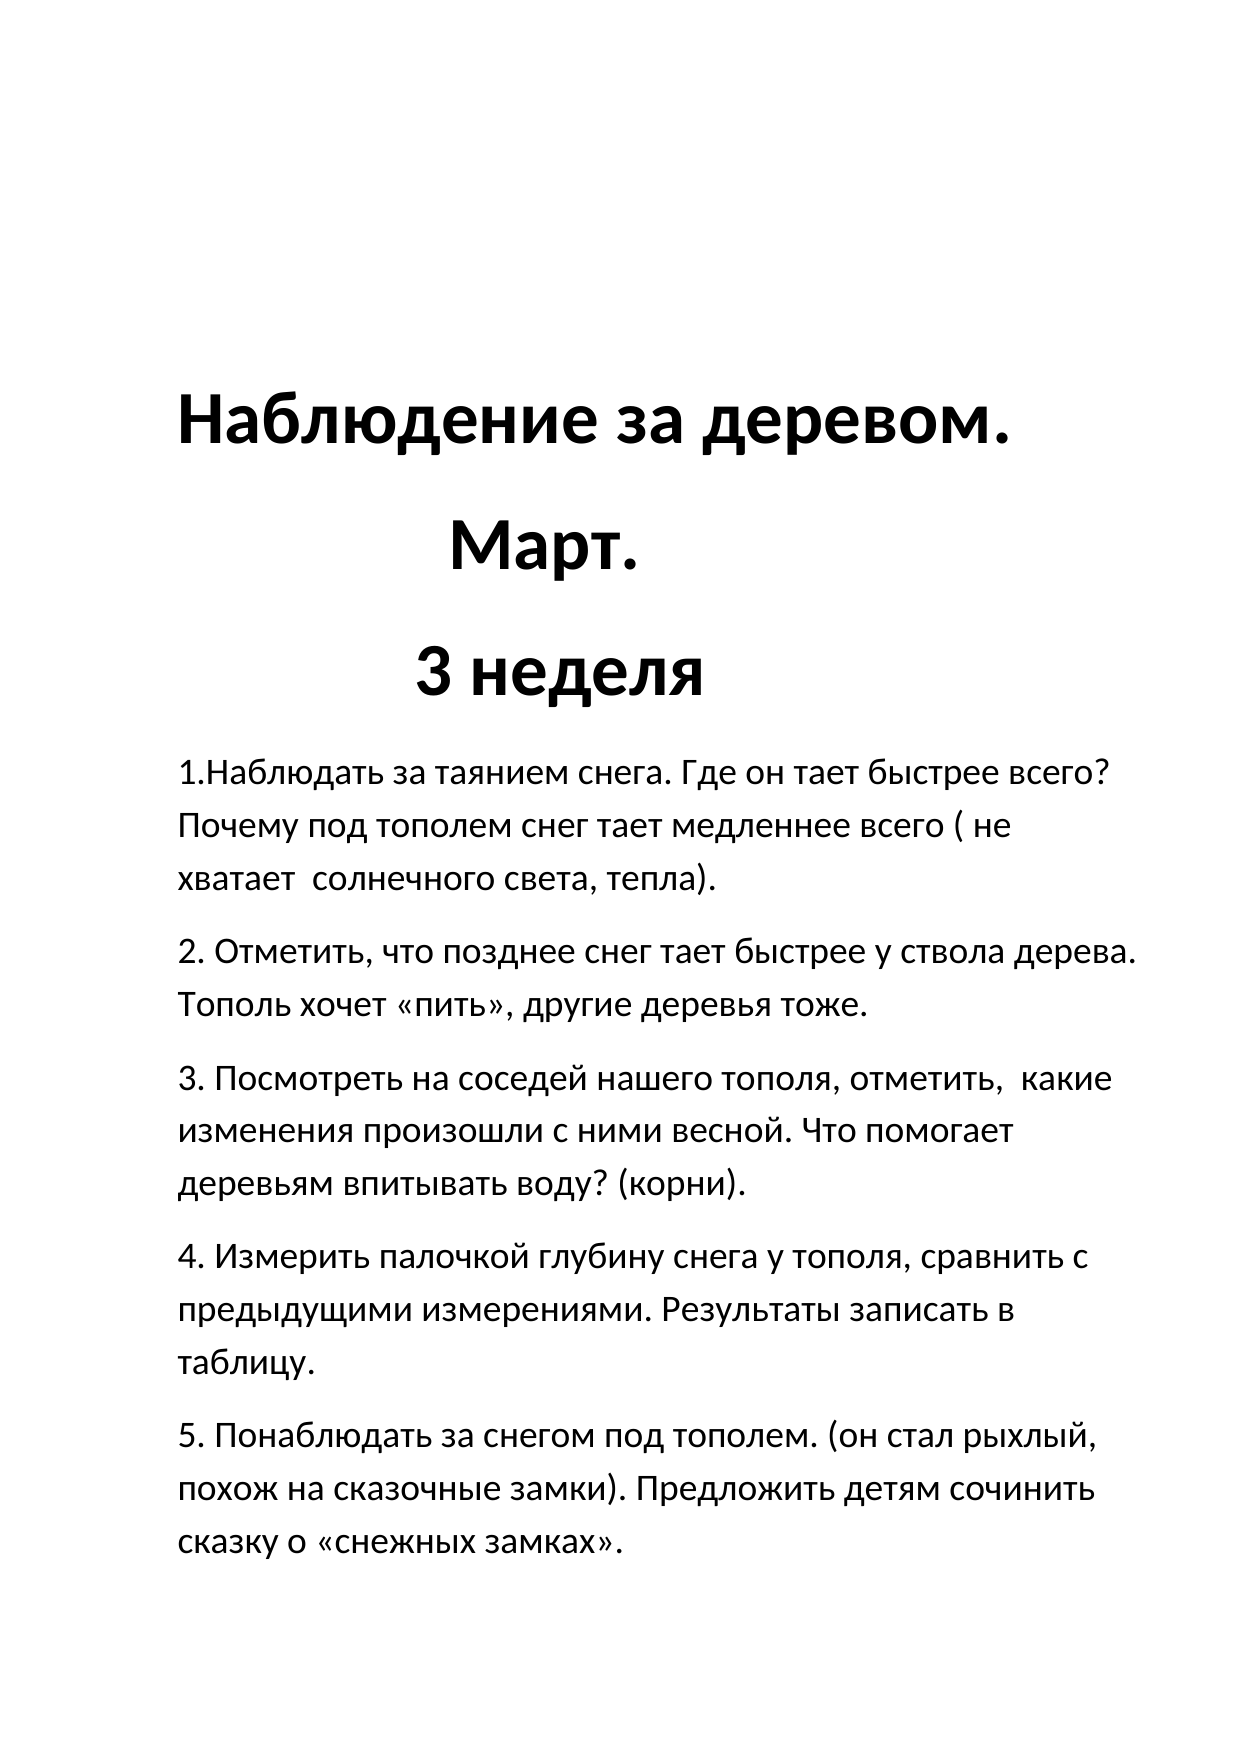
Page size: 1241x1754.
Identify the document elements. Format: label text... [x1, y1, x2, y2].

text 5. Понаблюдать за снегом под тополем. (он стал рыхлый, похож на сказочные замки). Предложить детям сочинить сказку о «снежных замках». [177, 1411, 1152, 1563]
text Март. [177, 496, 1152, 588]
text 4. Измерить палочкой глубину снега у тополя, сравнить с предыдущими измерениями. Результаты записать в таблицу. [177, 1232, 1152, 1384]
text 2. Отметить, что позднее снег тает быстрее у ствола дерева. Тополь хочет «пить», другие деревья тоже. [177, 927, 1152, 1026]
text 3. Посмотреть на соседей нашего тополя, отметить, какие изменения произошли с ними весной. Что помогает деревьям впитывать воду? (корни). [177, 1053, 1152, 1205]
text Наблюдение за деревом. [177, 370, 1152, 462]
text 3 неделя [177, 622, 1152, 714]
text 1.Наблюдать за таянием снега. Где он тает быстрее всего? Почему под тополем снег тает медленнее всего ( не хватает солнечного света, тепла). [177, 748, 1152, 899]
